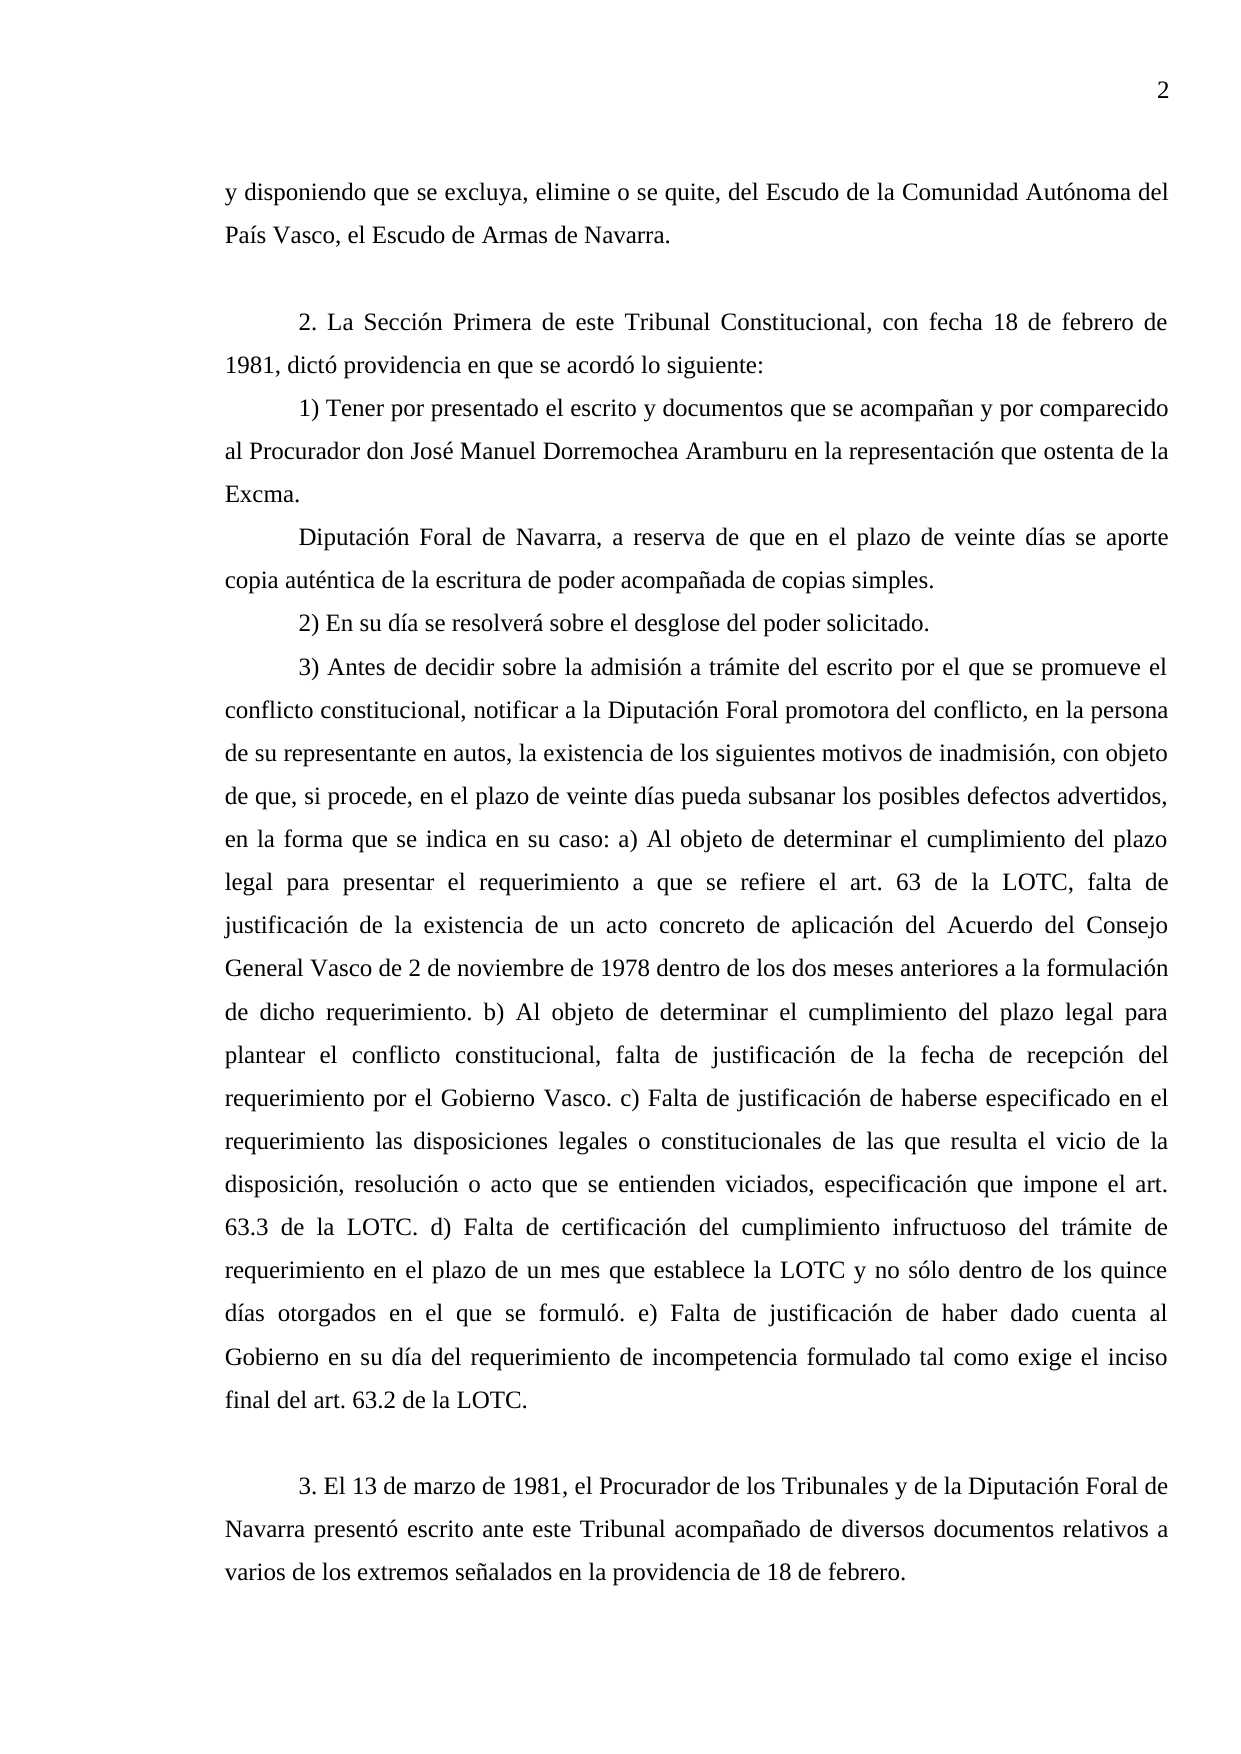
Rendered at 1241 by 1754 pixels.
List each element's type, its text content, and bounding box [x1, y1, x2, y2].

text 2) En su día se resolverá sobre el desglose del poder solicitado. [224, 608, 1169, 637]
text 3. El 13 de marzo de 1981, el Procurador de los Tribunales y de la Diputación Foral de Navarra presentó escrito ante este Tribunal acompañado de diversos documentos relativos a varios de los extremos señalados en la providencia de 18 de febrero. [224, 1471, 1169, 1586]
text 1) Tener por presentado el escrito y documentos que se acompañan y por comparecido al Procurador don José Manuel Dorremochea Aramburu en la representación que ostenta de la Excma. [224, 393, 1169, 508]
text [224, 177, 1169, 249]
text 2. La Sección Primera de este Tribunal Constitucional, con fecha 18 de febrero de 1981, dictó providencia en que se acordó lo siguiente: [224, 307, 1169, 378]
text Diputación Foral de Navarra, a reserva de que en el plazo de veinte días se aporte copia auténtica de la escritura de poder acompañada de copias simples. [224, 522, 1169, 594]
text 3) Antes de decidir sobre la admisión a trámite del escrito por el que se promueve el conflicto constitucional, notificar a la Diputación Foral promotora del conflicto, en la persona de su representante en autos, la existencia de los siguientes motivos de inadmisión, con objeto de que, si procede, en el plazo de veinte días pueda subsanar los posibles defectos advertidos, en la forma que se indica en su caso: a) Al objeto de determinar el cumplimiento del plazo legal para presentar el requerimiento a que se refiere el art. 63 de la LOTC, falta de justificación de la existencia de un acto concreto de aplicación del Acuerdo del Consejo General Vasco de 2 de noviembre de 1978 dentro de los dos meses anteriores a la formulación de dicho requerimiento. b) Al objeto de determinar el cumplimiento del plazo legal para plantear el conflicto constitucional, falta de justificación de la fecha de recepción del requerimiento por el Gobierno Vasco. c) Falta de justificación de haberse especificado en el requerimiento las disposiciones legales o constitucionales de las que resulta el vicio de la disposición, resolución o acto que se entienden viciados, especificación que impone el art. 63.3 de la LOTC. d) Falta de certificación del cumplimiento infructuoso del trámite de requerimiento en el plazo de un mes que establece la LOTC y no sólo dentro de los quince días otorgados en el que se formuló. e) Falta de justificación de haber dado cuenta al Gobierno en su día del requerimiento de incompetencia formulado tal como exige el inciso final del art. 63.2 de la LOTC. [224, 652, 1169, 1413]
